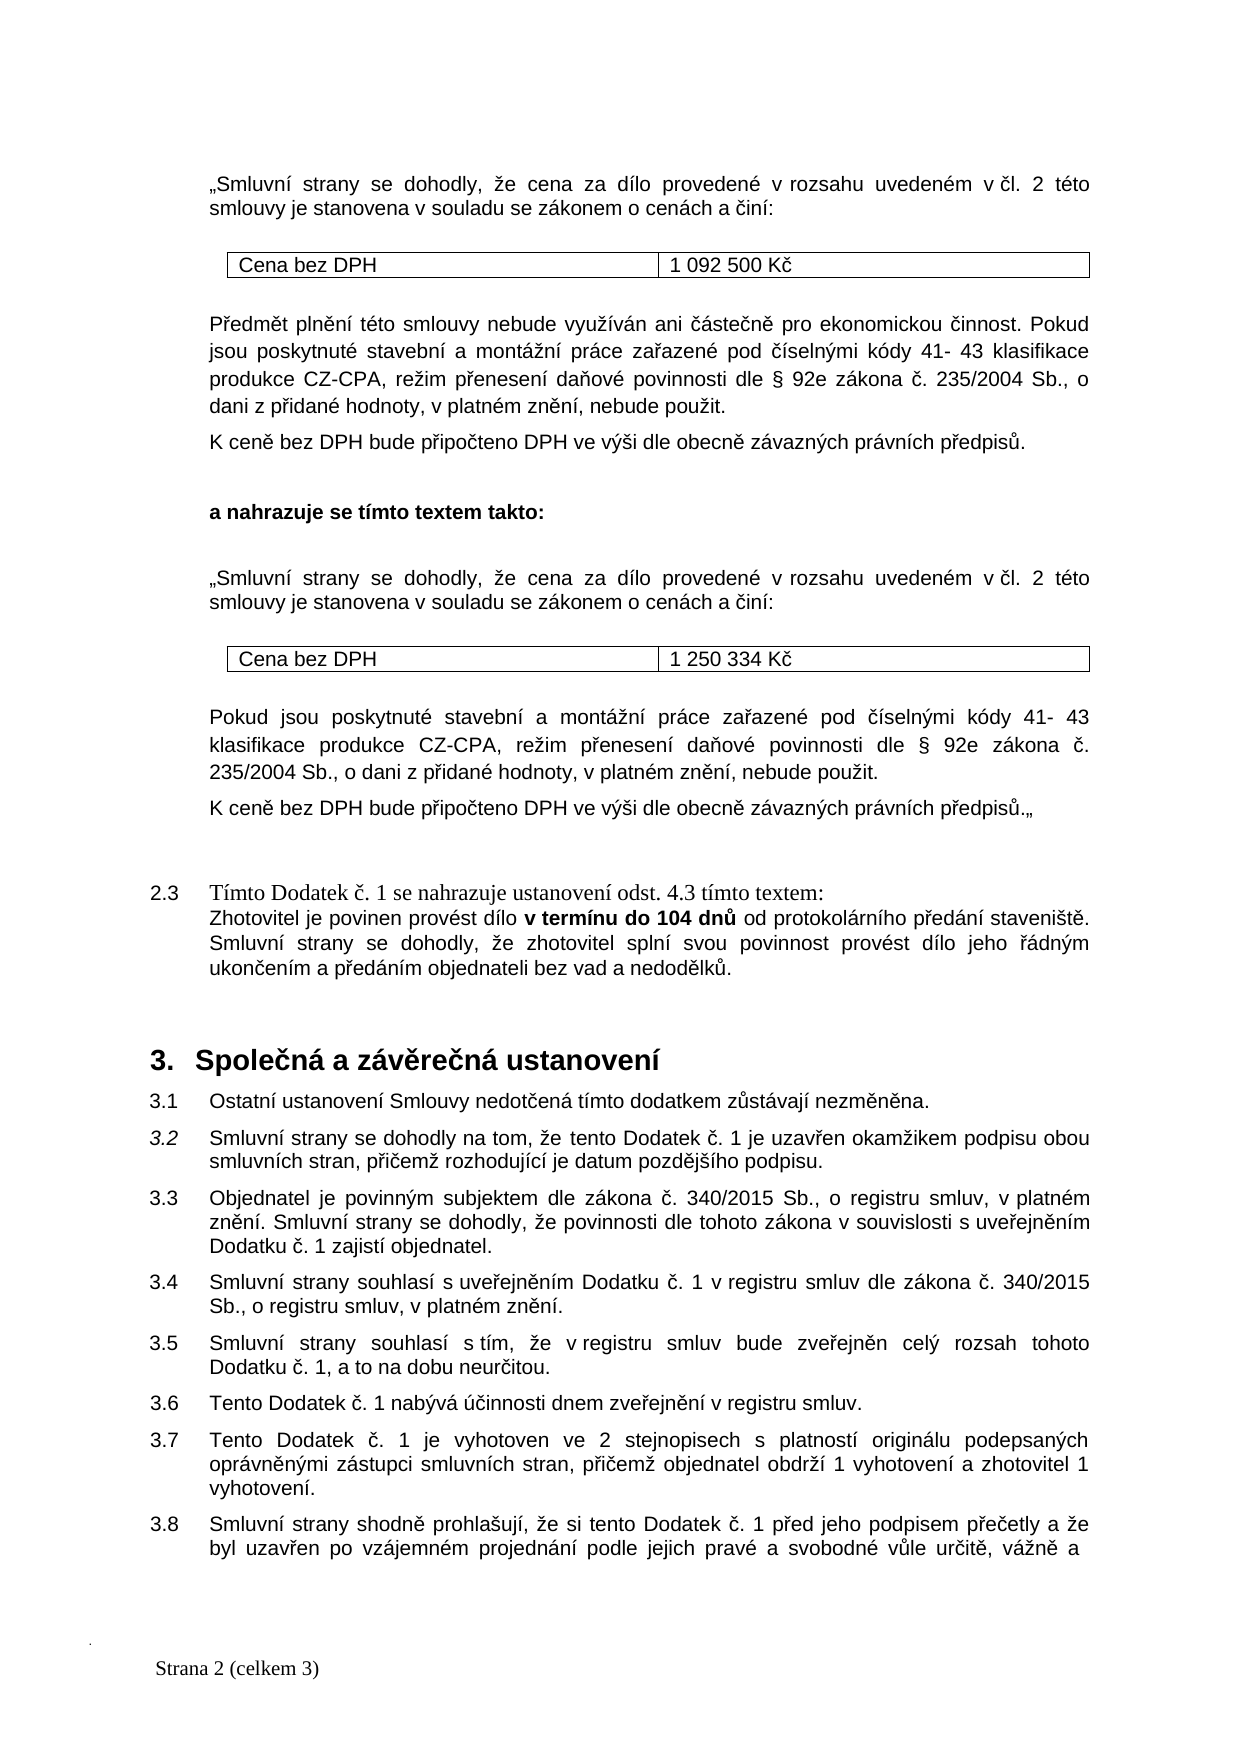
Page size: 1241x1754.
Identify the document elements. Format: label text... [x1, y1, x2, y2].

table_header Cena bez DPH [228, 647, 658, 671]
text Předmět plnění této smlouvy nebude využíván ani částečně pro ekonomickou činnost. Pokud jsou poskytnuté stavební a montážní práce zařazené pod číselnými kódy 41- 43 klasifikace produkce CZ-CPA, režim přenesení daňové povinnosti dle § 92e zákona č. 235/2004 Sb., o dani z přidané hodnoty, v platném znění, nebude použit. [209, 311, 1090, 418]
table_header 1 092 500 Kč [659, 253, 1089, 277]
text a nahrazuje se tímto textem takto: [150, 499, 1090, 524]
text K ceně bez DPH bude připočteno DPH ve výši dle obecně závazných právních předpisů.„ [209, 796, 1090, 820]
subtitle Objednatel je povinným subjektem dle zákona č. 340/2015 Sb., o registru smluv, v platném znění. Smluvní strany se dohodly, že povinnosti dle tohoto zákona v souvislosti s uveřejněním Dodatku č. 1 zajistí objednatel. [149, 1186, 1090, 1258]
subtitle Tímto Dodatek č. 1 se nahrazuje ustanovení odst. 4.3 tímto textem: Zhotovitel je povinen provést dílo v termínu do 104 dnů od protokolárního předání staveniště. Smluvní strany se dohodly, že zhotovitel splní svou povinnost provést dílo jeho řádným ukončením a předáním objednateli bez vad a nedodělků. [150, 878, 1090, 980]
subtitle Tento Dodatek č. 1 nabývá účinnosti dnem zveřejnění v registru smluv. [150, 1391, 1090, 1415]
table_header Cena bez DPH [228, 253, 658, 277]
text „Smluvní strany se dohodly, že cena za dílo provedené v rozsahu uvedeném v čl. 2 této smlouvy je stanovena v souladu se zákonem o cenách a činí: [209, 172, 1090, 219]
subtitle Smluvní strany souhlasí s tím, že v registru smluv bude zveřejněn celý rozsah tohoto Dodatku č. 1, a to na dobu neurčitou. [149, 1331, 1090, 1378]
subtitle Společná a závěrečná ustanovení [150, 1043, 1090, 1076]
subtitle Smluvní strany souhlasí s uveřejněním Dodatku č. 1 v registru smluv dle zákona č. 340/2015 Sb., o registru smluv, v platném znění. [149, 1270, 1090, 1318]
subtitle Smluvní strany se dohodly na tom, že tento Dodatek č. 1 je uzavřen okamžikem podpisu obou smluvních stran, přičemž rozhodující je datum pozdějšího podpisu. [149, 1125, 1090, 1173]
text K ceně bez DPH bude připočteno DPH ve výši dle obecně závazných právních předpisů. [209, 430, 1090, 454]
subtitle Ostatní ustanovení Smlouvy nedotčená tímto dodatkem zůstávají nezměněna. [149, 1089, 1090, 1113]
table_header 1 250 334 Kč [659, 647, 1089, 671]
text Pokud jsou poskytnuté stavební a montážní práce zařazené pod číselnými kódy 41- 43 klasifikace produkce CZ-CPA, režim přenesení daňové povinnosti dle § 92e zákona č. 235/2004 Sb., o dani z přidané hodnoty, v platném znění, nebude použit. [209, 705, 1090, 784]
subtitle Tento Dodatek č. 1 je vyhotoven ve 2 stejnopisech s platností originálu podepsaných oprávněnými zástupci smluvních stran, přičemž objednatel obdrží 1 vyhotovení a zhotovitel 1 vyhotovení. [150, 1427, 1090, 1499]
text „Smluvní strany se dohodly, že cena za dílo provedené v rozsahu uvedeném v čl. 2 této smlouvy je stanovena v souladu se zákonem o cenách a činí: [209, 566, 1090, 613]
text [150, 1512, 1090, 1584]
